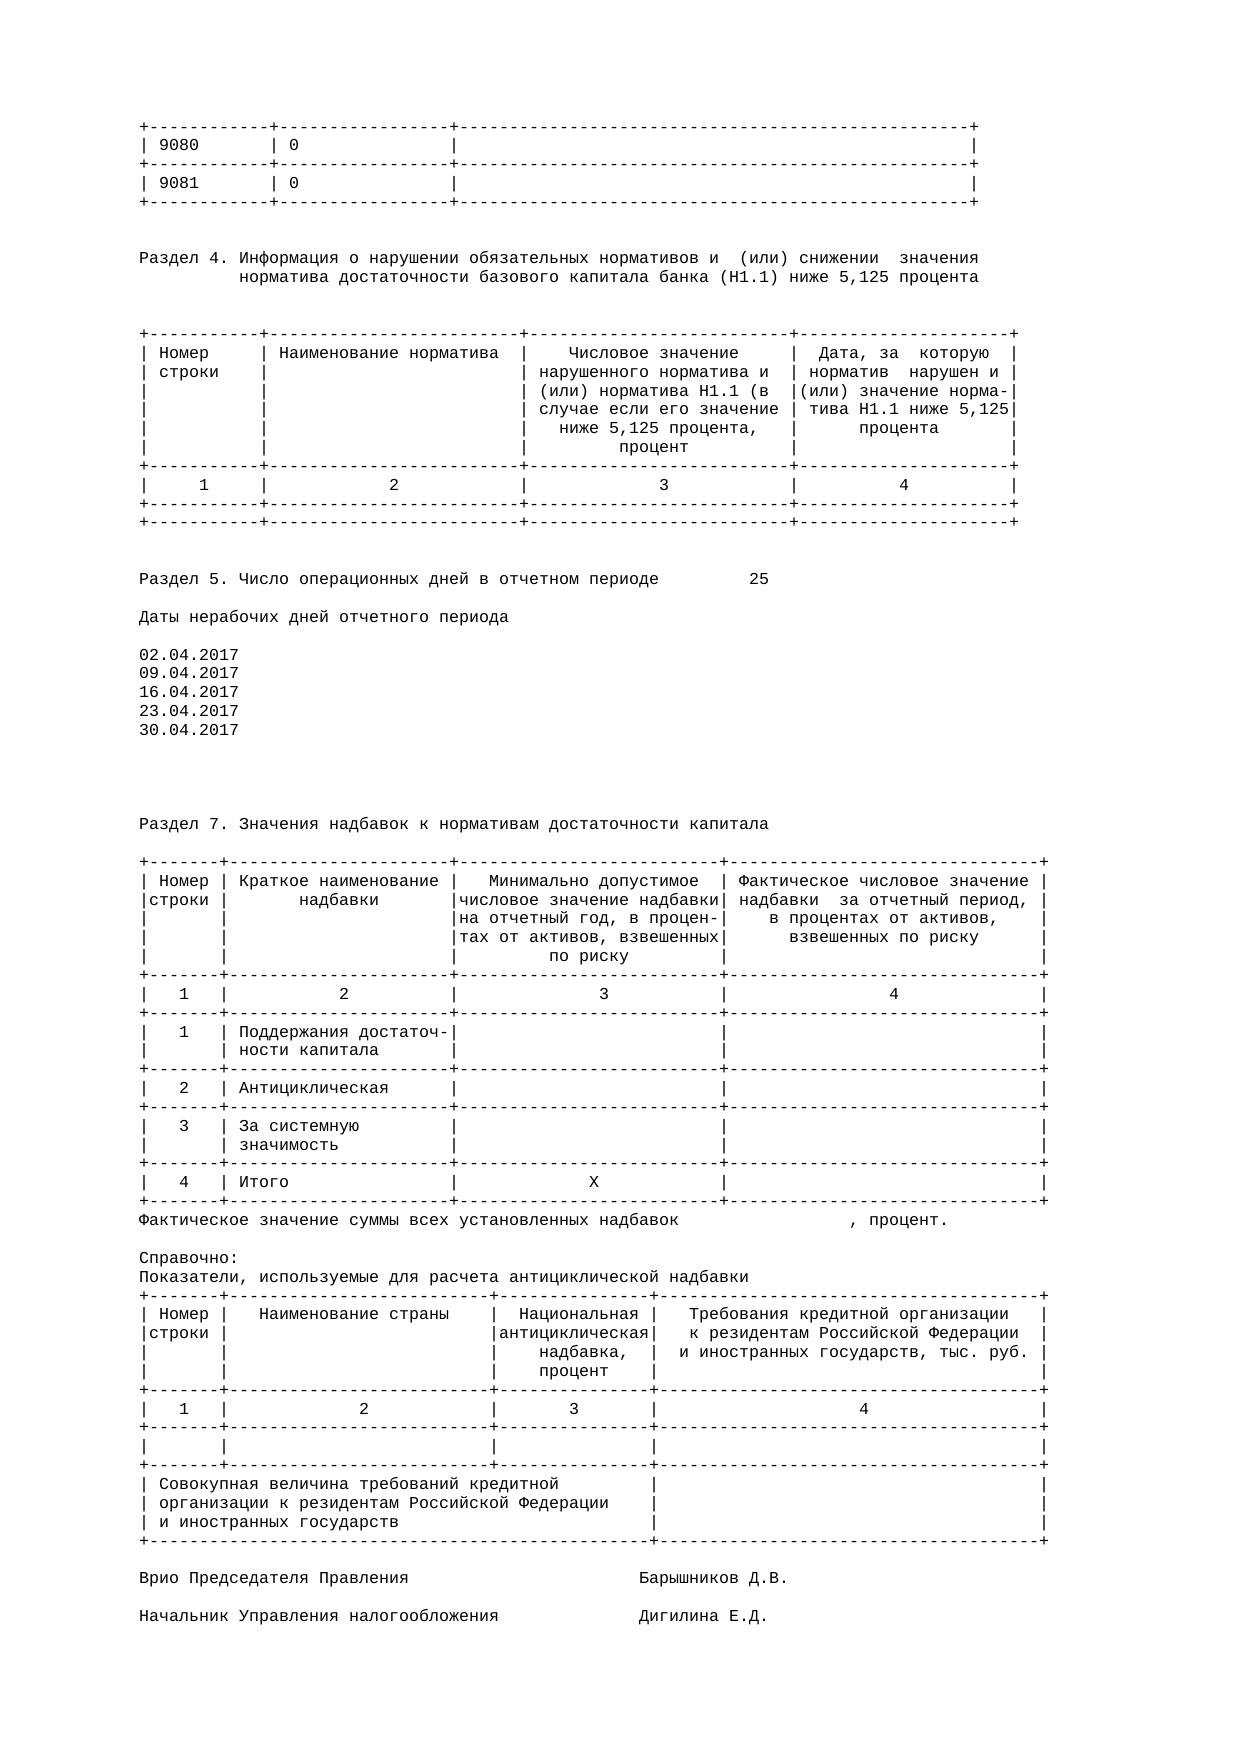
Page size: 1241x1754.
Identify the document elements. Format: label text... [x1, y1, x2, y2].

text | 4 | Итого | Х | | [139, 1174, 1101, 1193]
text | 1 | 2 | 3 | 4 | [139, 1400, 1101, 1419]
text Раздел 7. Значения надбавок к нормативам достаточности капитала [139, 816, 1101, 834]
text 30.04.2017 [139, 721, 1101, 740]
text | | значимость | | | [139, 1136, 1101, 1155]
text | 1 | Поддержания достаточ-| | | [139, 1023, 1101, 1042]
text | | |на отчетный год, в процен-| в процентах от активов, | [139, 910, 1101, 929]
text | 1 | 2 | 3 | 4 | [139, 985, 1101, 1004]
text | Номер | Наименование страны | Национальная | Требования кредитной организации | [139, 1306, 1101, 1325]
text +-----------+-------------------------+--------------------------+---------------------+ [139, 514, 1101, 533]
text Начальник Управления налогообложения Дигилина Е.Д. [139, 1608, 1101, 1626]
text +--------------------------------------------------+--------------------------------------+ [139, 1532, 1101, 1551]
text +-------+--------------------------+---------------+--------------------------------------+ [139, 1381, 1101, 1400]
text | 3 | За системную | | | [139, 1117, 1101, 1136]
text | | | (или) норматива Н1.1 (в |(или) значение норма-| [139, 382, 1101, 401]
text Раздел 5. Число операционных дней в отчетном периоде 25 [139, 571, 1101, 589]
text 16.04.2017 [139, 684, 1101, 703]
text 09.04.2017 [139, 665, 1101, 684]
text +-----------+-------------------------+--------------------------+---------------------+ [139, 457, 1101, 476]
text +-------+--------------------------+---------------+--------------------------------------+ [139, 1457, 1101, 1476]
text +-------+--------------------------+---------------+--------------------------------------+ [139, 1287, 1101, 1306]
text Фактическое значение суммы всех установленных надбавок , процент. [139, 1212, 1101, 1231]
text | строки | | нарушенного норматива и | норматив нарушен и | [139, 363, 1101, 382]
text +-------+----------------------+--------------------------+-------------------------------+ [139, 1004, 1101, 1023]
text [139, 156, 1101, 175]
text | 1 | 2 | 3 | 4 | [139, 476, 1101, 495]
text | | | процент | | [139, 1362, 1101, 1381]
text +-------+----------------------+--------------------------+-------------------------------+ [139, 1193, 1101, 1212]
text | 2 | Антициклическая | | | [139, 1080, 1101, 1098]
text +-------+----------------------+--------------------------+-------------------------------+ [139, 967, 1101, 985]
text +-----------+-------------------------+--------------------------+---------------------+ [139, 495, 1101, 514]
text |строки | надбавки |числовое значение надбавки| надбавки за отчетный период, | [139, 891, 1101, 910]
text | | | надбавка, | и иностранных государств, тыс. руб. | [139, 1344, 1101, 1362]
text | Номер | Наименование норматива | Числовое значение | Дата, за которую | [139, 344, 1101, 363]
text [139, 118, 1101, 137]
text | 9081 | 0 | | [139, 175, 1101, 193]
text норматива достаточности базового капитала банка (Н1.1) ниже 5,125 процента [139, 269, 1101, 288]
text Показатели, используемые для расчета антициклической надбавки [139, 1268, 1101, 1287]
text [139, 193, 1101, 212]
text +-------+----------------------+--------------------------+-------------------------------+ [139, 1155, 1101, 1174]
text | | |тах от активов, взвешенных| взвешенных по риску | [139, 929, 1101, 948]
text +-----------+-------------------------+--------------------------+---------------------+ [139, 326, 1101, 344]
text 02.04.2017 [139, 646, 1101, 665]
text +-------+----------------------+--------------------------+-------------------------------+ [139, 1098, 1101, 1117]
text +-------+----------------------+--------------------------+-------------------------------+ [139, 1061, 1101, 1080]
text | 9080 | 0 | | [139, 137, 1101, 156]
text +-------+--------------------------+---------------+--------------------------------------+ [139, 1419, 1101, 1438]
text Раздел 4. Информация о нарушении обязательных нормативов и (или) снижении значения [139, 250, 1101, 269]
text +-------+----------------------+--------------------------+-------------------------------+ [139, 853, 1101, 872]
text Даты нерабочих дней отчетного периода [139, 608, 1101, 627]
text | | | ниже 5,125 процента, | процента | [139, 420, 1101, 439]
text | | | по риску | | [139, 948, 1101, 967]
text 23.04.2017 [139, 703, 1101, 721]
text |строки | |антициклическая| к резидентам Российской Федерации | [139, 1325, 1101, 1344]
text | Номер | Краткое наименование | Минимально допустимое | Фактическое числовое значение | [139, 872, 1101, 891]
text | | | случае если его значение | тива Н1.1 ниже 5,125| [139, 401, 1101, 420]
text | | ности капитала | | | [139, 1042, 1101, 1061]
text | | | | | [139, 1438, 1101, 1457]
text Врио Председателя Правления Барышников Д.В. [139, 1570, 1101, 1589]
text | | | процент | | [139, 439, 1101, 457]
text | Совокупная величина требований кредитной | | [139, 1476, 1101, 1494]
text Справочно: [139, 1249, 1101, 1268]
text | и иностранных государств | | [139, 1513, 1101, 1532]
text | организации к резидентам Российской Федерации | | [139, 1494, 1101, 1513]
